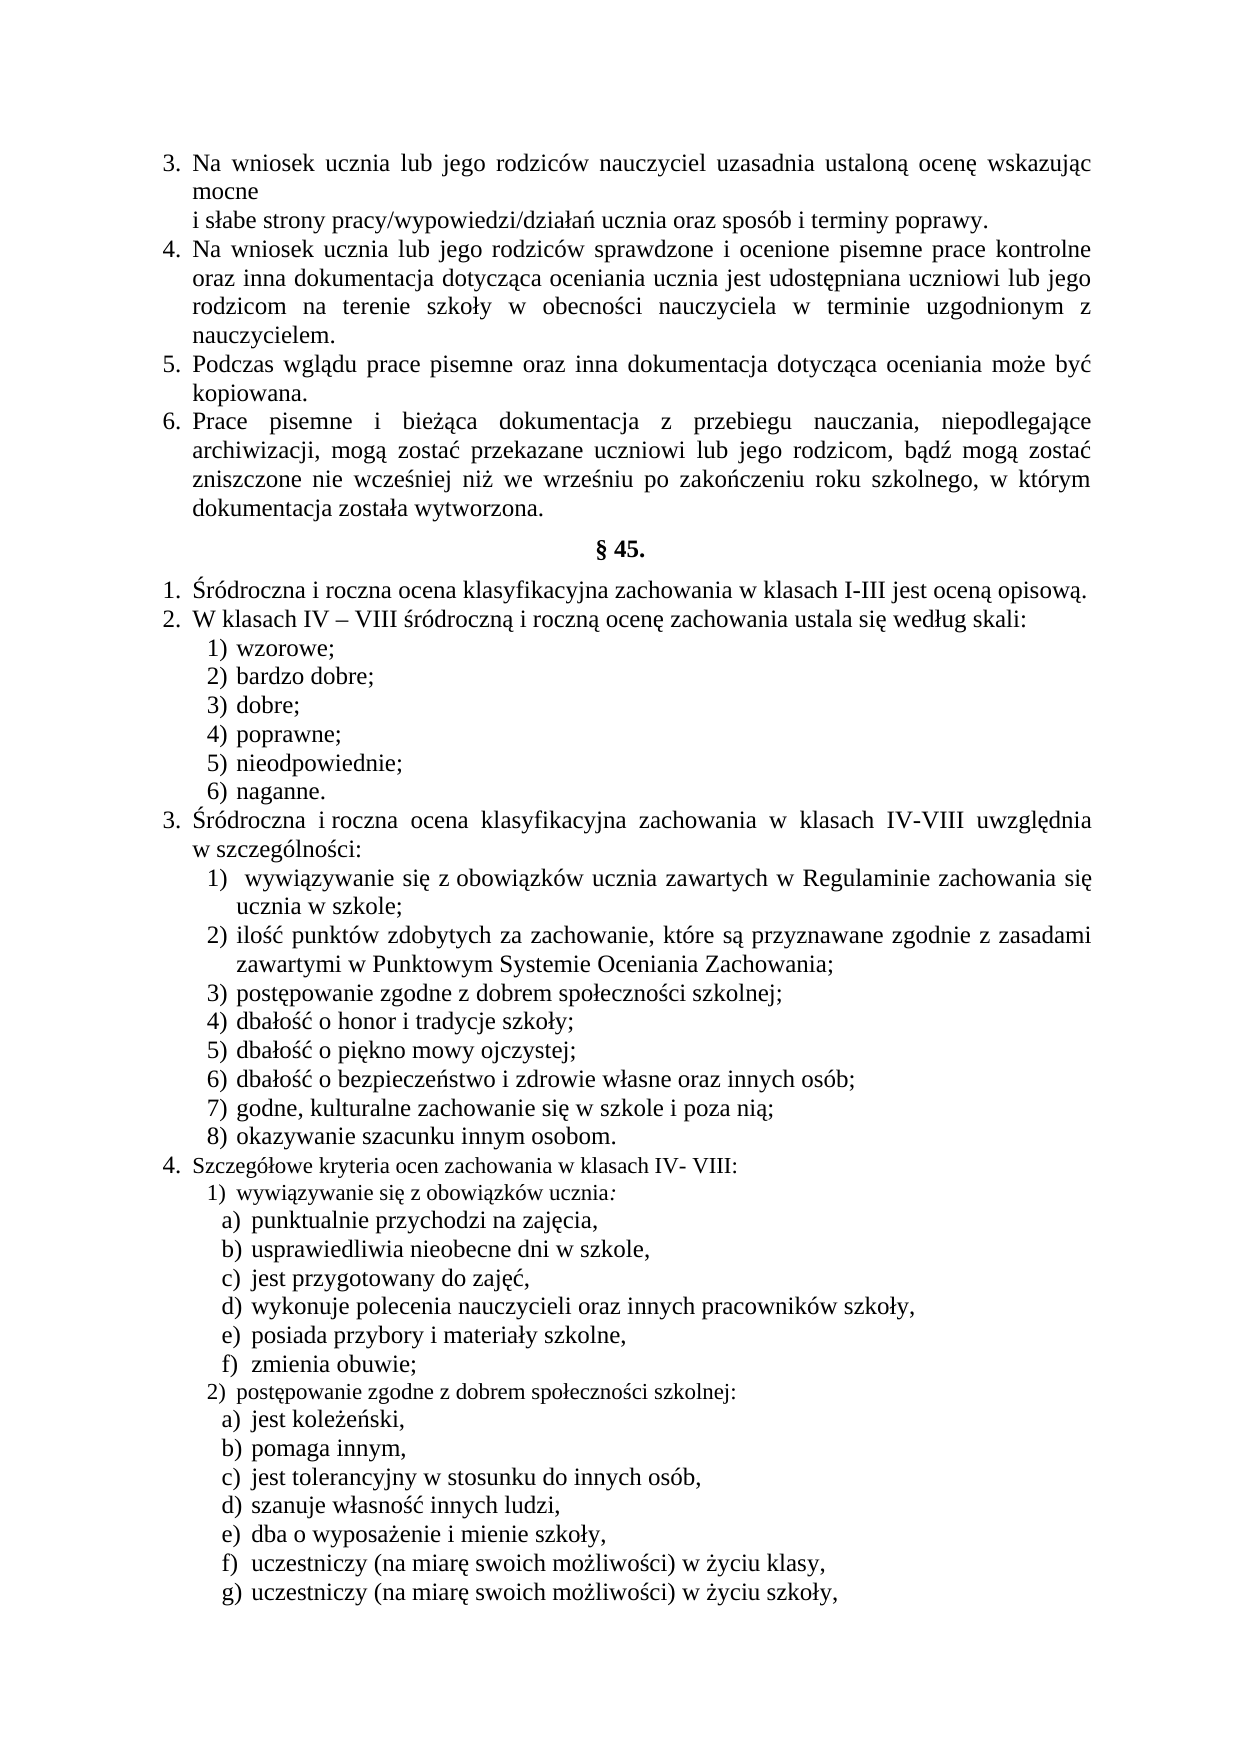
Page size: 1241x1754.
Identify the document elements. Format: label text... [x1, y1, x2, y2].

list Szczegółowe kryteria ocen zachowania w klasach IV- VIII: [162, 1150, 1093, 1179]
list godne, kulturalne zachowanie się w szkole i poza nią; [207, 1093, 1093, 1121]
text § 45. [148, 534, 1093, 563]
list postępowanie zgodne z dobrem społeczności szkolnej: [207, 1378, 1093, 1404]
list pomaga innym, [221, 1433, 1093, 1462]
list Śródroczna i roczna ocena klasyfikacyjna zachowania w klasach IV-VIII uwzględnia w szczególności: [162, 805, 1093, 863]
list dobre; [207, 690, 1077, 719]
list dbałość o piękno mowy ojczystej; [207, 1035, 1093, 1064]
list jest przygotowany do zajęć, [221, 1263, 1093, 1291]
list dbałość o honor i tradycje szkoły; [207, 1006, 1093, 1035]
list poprawne; [207, 719, 1077, 748]
list Podczas wglądu prace pisemne oraz inna dokumentacja dotycząca oceniania może być kopiowana. [162, 349, 1092, 406]
list usprawiedliwia nieobecne dni w szkole, [221, 1234, 1093, 1263]
list szanuje własność innych ludzi, [221, 1490, 1093, 1519]
list punktualnie przychodzi na zajęcia, [221, 1205, 1093, 1234]
list W klasach IV – VIII śródroczną i roczną ocenę zachowania ustala się według skali: [162, 604, 1093, 633]
list Śródroczna i roczna ocena klasyfikacyjna zachowania w klasach I-III jest oceną opisową. [162, 575, 1093, 604]
list Prace pisemne i bieżąca dokumentacja z przebiegu nauczania, niepodlegające archiwizacji, mogą zostać przekazane uczniowi lub jego rodzicom, bądź mogą zostać zniszczone nie wcześniej niż we wrześniu po zakończeniu roku szkolnego, w którym dokumentacja została wytworzona. [162, 406, 1092, 521]
list wywiązywanie się z obowiązków ucznia zawartych w Regulaminie zachowania się ucznia w szkole; [207, 863, 1093, 920]
list posiada przybory i materiały szkolne, [221, 1320, 1093, 1349]
list dba o wyposażenie i mienie szkoły, [221, 1519, 1093, 1548]
list wywiązywanie się z obowiązków ucznia: [207, 1179, 1093, 1205]
list dbałość o bezpieczeństwo i zdrowie własne oraz innych osób; [207, 1064, 1093, 1093]
list jest tolerancyjny w stosunku do innych osób, [221, 1462, 1093, 1490]
list wykonuje polecenia nauczycieli oraz innych pracowników szkoły, [221, 1291, 1093, 1320]
list ilość punktów zdobytych za zachowanie, które są przyznawane zgodnie z zasadami zawartymi w Punktowym Systemie Oceniania Zachowania; [207, 920, 1093, 978]
list okazywanie szacunku innym osobom. [207, 1121, 1093, 1150]
list bardzo dobre; [207, 661, 1077, 690]
list jest koleżeński, [221, 1404, 1093, 1433]
list Na wniosek ucznia lub jego rodziców nauczyciel uzasadnia ustaloną ocenę wskazując mocne i słabe strony pracy/wypowiedzi/działań ucznia oraz sposób i terminy poprawy. [162, 148, 1092, 234]
list nieodpowiednie; [207, 748, 1077, 776]
list naganne. [207, 776, 1077, 805]
list uczestniczy (na miarę swoich możliwości) w życiu szkoły, [221, 1577, 1093, 1605]
list Na wniosek ucznia lub jego rodziców sprawdzone i ocenione pisemne prace kontrolne oraz inna dokumentacja dotycząca oceniania ucznia jest udostępniana uczniowi lub jego rodzicom na terenie szkoły w obecności nauczyciela w terminie uzgodnionym z nauczycielem. [162, 234, 1092, 349]
list postępowanie zgodne z dobrem społeczności szkolnej; [207, 978, 1093, 1006]
list zmienia obuwie; [221, 1349, 1093, 1378]
list wzorowe; [207, 633, 1077, 661]
list uczestniczy (na miarę swoich możliwości) w życiu klasy, [221, 1548, 1093, 1577]
